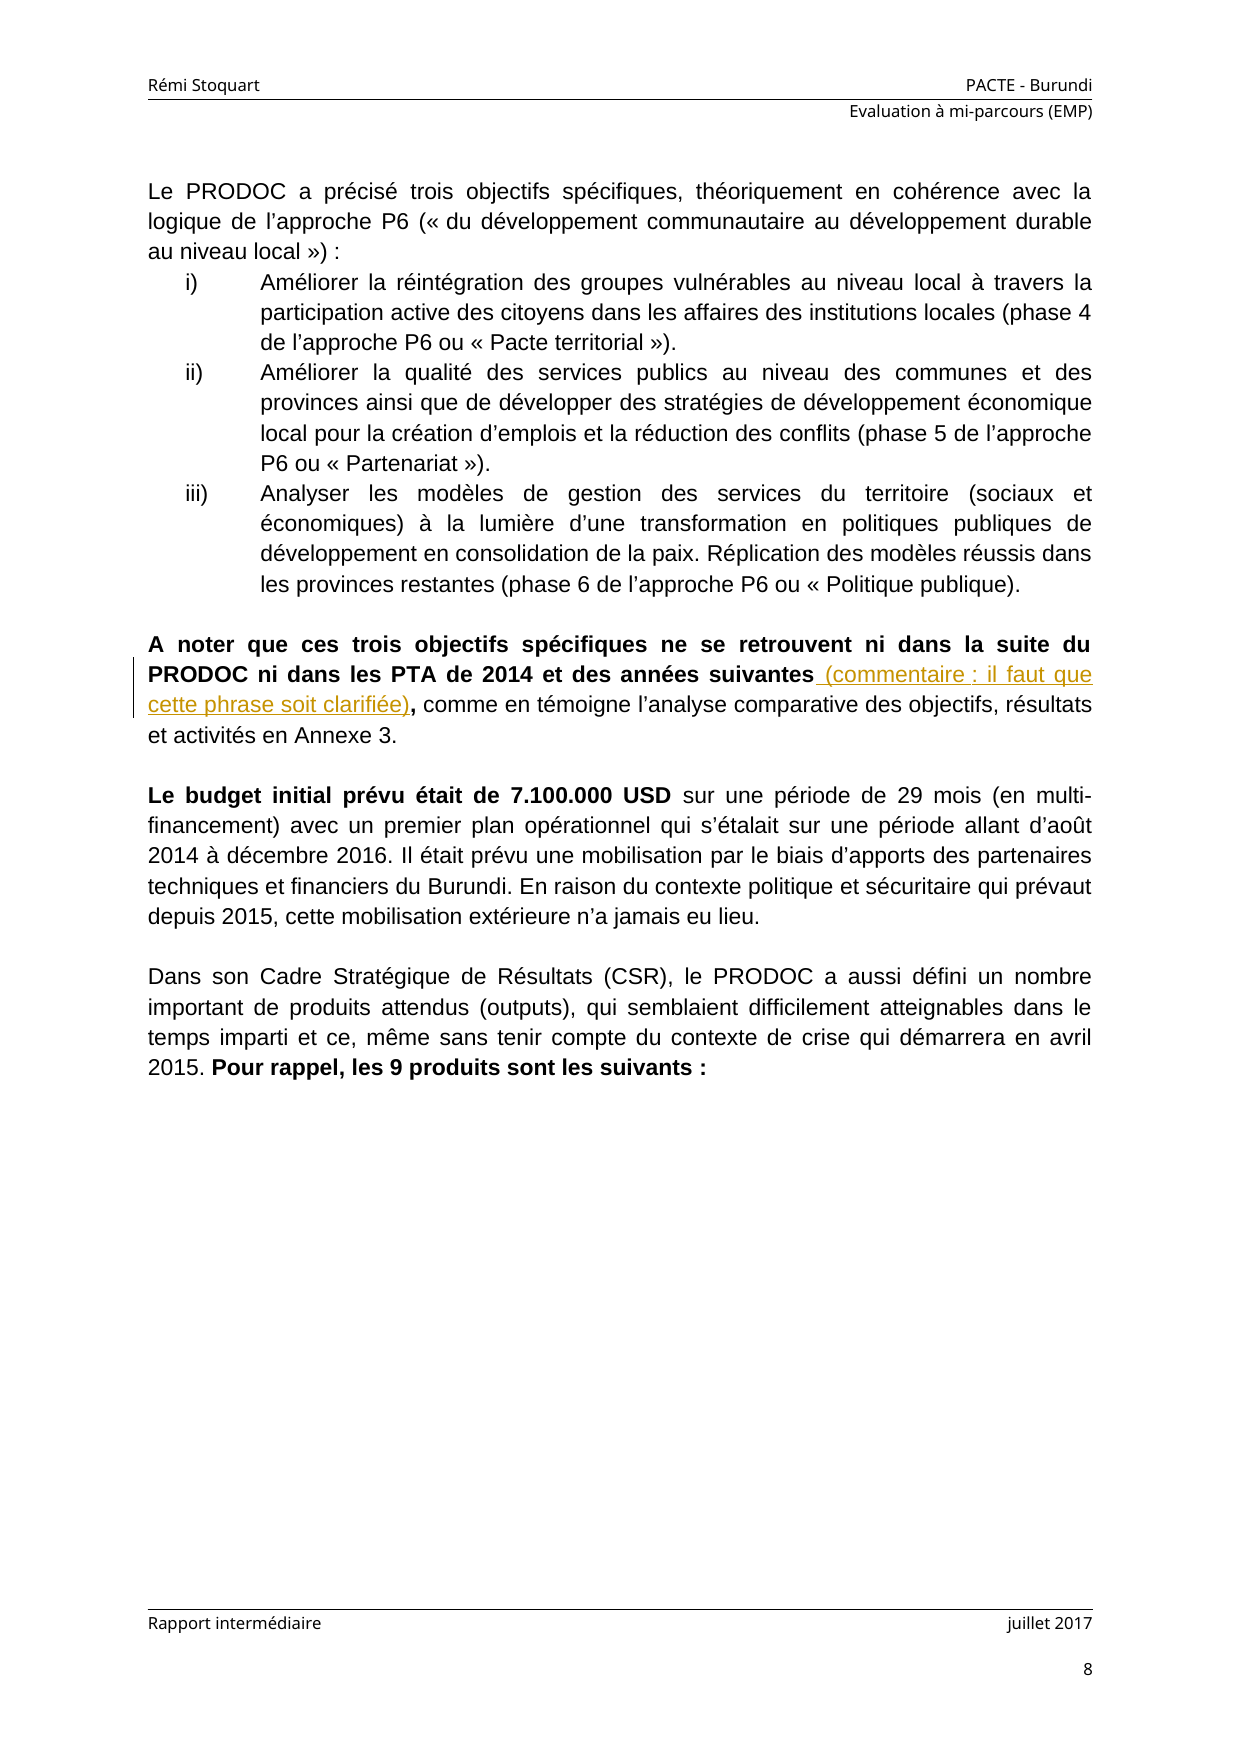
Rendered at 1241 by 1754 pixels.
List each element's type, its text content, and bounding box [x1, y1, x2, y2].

list Améliorer la réintégration des groupes vulnérables au niveau local à travers la participation active des citoyens dans les affaires des institutions locales (phase 4 de l’approche P6 ou « Pacte territorial »). [185, 268, 1092, 355]
text Le PRODOC a précisé trois objectifs spécifiques, théoriquement en cohérence avec la logique de l’approche P6 (« du développement communautaire au développement durable au niveau local ») : [148, 178, 1092, 265]
list Améliorer la qualité des services publics au niveau des communes et des provinces ainsi que de développer des stratégies de développement économique local pour la création d’emplois et la réduction des conflits (phase 5 de l’approche P6 ou « Partenariat »). [185, 359, 1092, 476]
text Dans son Cadre Stratégique de Résultats (CSR), le PRODOC a aussi défini un nombre important de produits attendus (outputs), qui semblaient difficilement atteignables dans le temps imparti et ce, même sans tenir compte du contexte de crise qui démarrera en avril 2015. Pour rappel, les 9 produits sont les suivants : [148, 963, 1092, 1080]
text A noter que ces trois objectifs spécifiques ne se retrouvent ni dans la suite du PRODOC ni dans les PTA de 2014 et des années suivantes, comme en témoigne l’analyse comparative des objectifs, résultats et activités en Annexe 3. [148, 631, 1092, 748]
text Le budget initial prévu était de 7.100.000 USD sur une période de 29 mois (en multi-financement) avec un premier plan opérationnel qui s’étalait sur une période allant d’août 2014 à décembre 2016. Il était prévu une mobilisation par le biais d’apports des partenaires techniques et financiers du Burundi. En raison du contexte politique et sécuritaire qui prévaut depuis 2015, cette mobilisation extérieure n’a jamais eu lieu. [148, 782, 1092, 929]
list Analyser les modèles de gestion des services du territoire (sociaux et économiques) à la lumière d’une transformation en politiques publiques de développement en consolidation de la paix. Réplication des modèles réussis dans les provinces restantes (phase 6 de l’approche P6 ou « Politique publique). [185, 480, 1092, 597]
